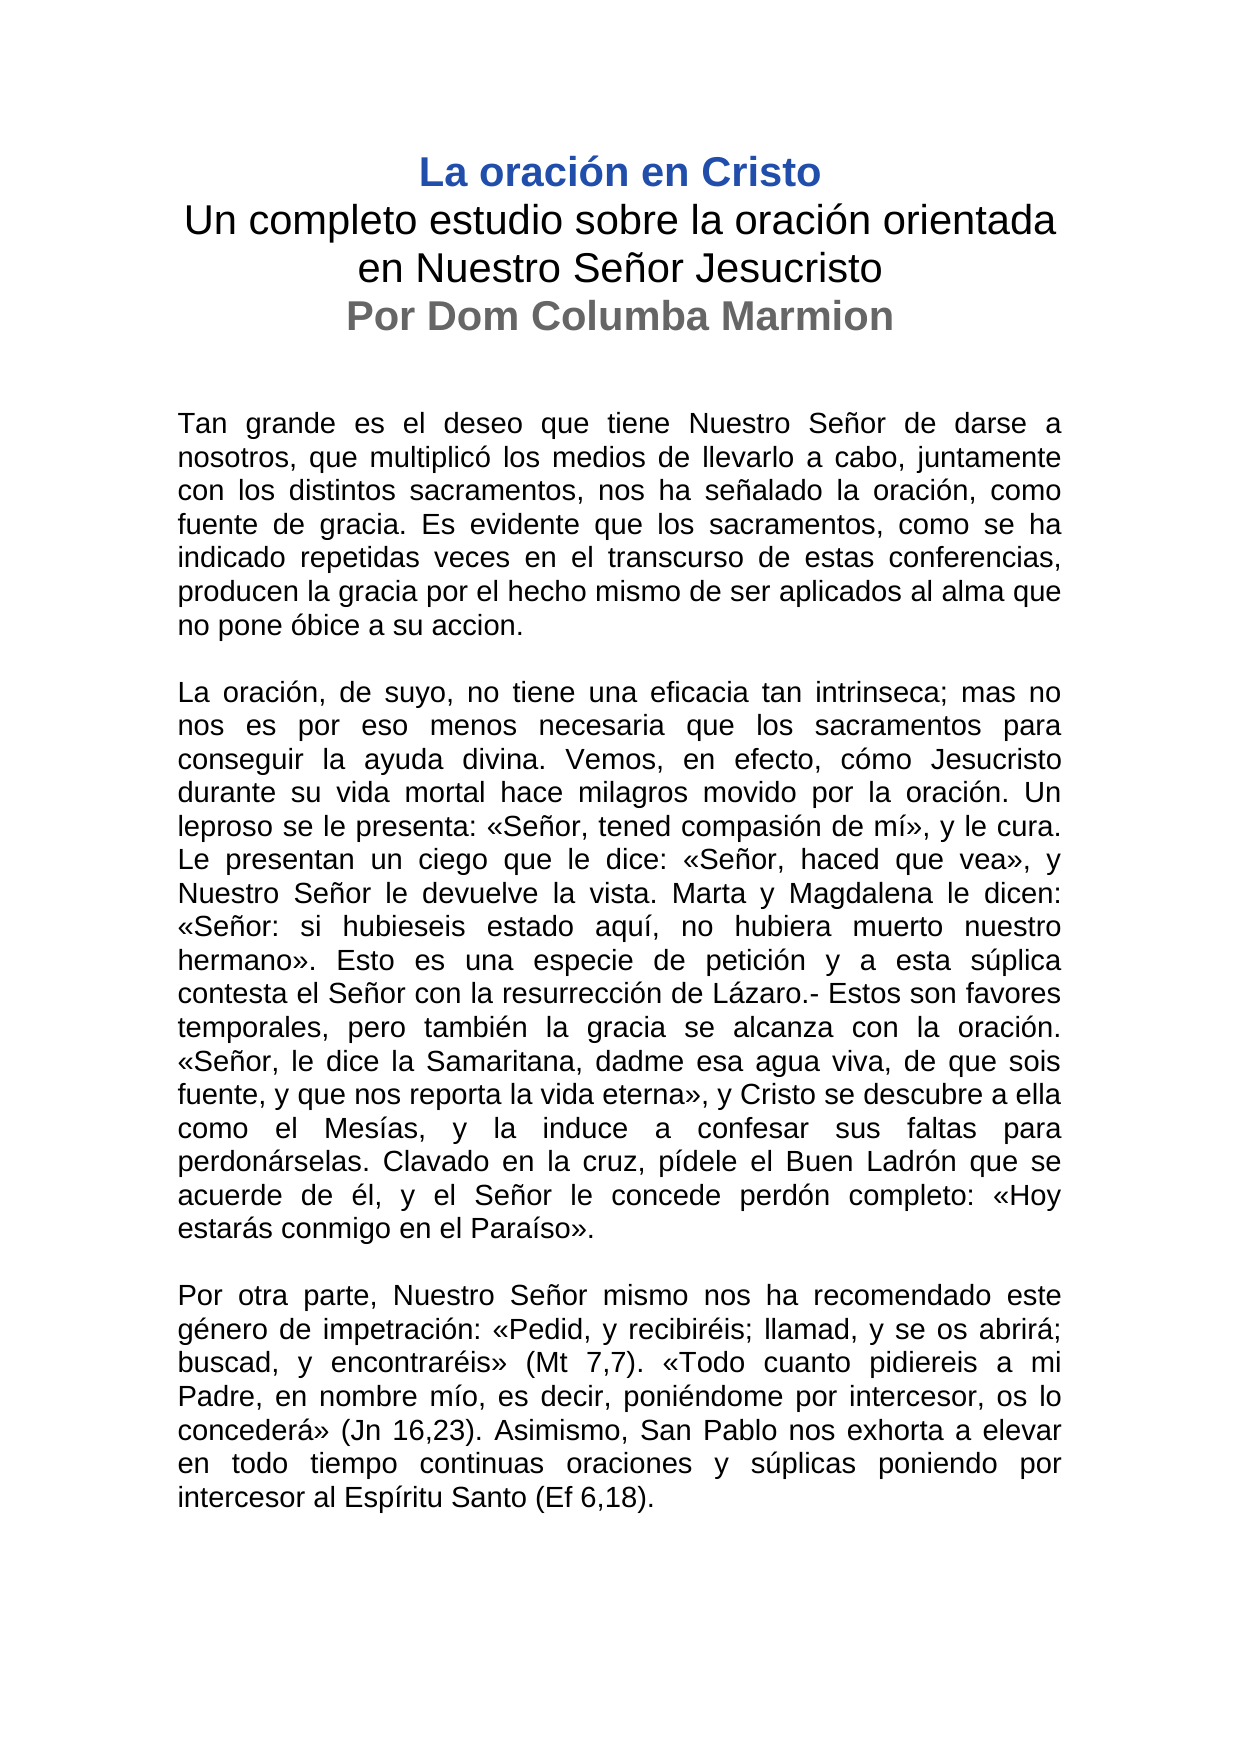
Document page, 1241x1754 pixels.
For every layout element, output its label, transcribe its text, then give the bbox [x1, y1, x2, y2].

text La oración en Cristo [177, 148, 1063, 196]
text Un completo estudio sobre la oración orientada en Nuestro Señor Jesucristo [177, 196, 1063, 291]
text Tan grande es el deseo que tiene Nuestro Señor de darse a nosotros, que multiplicó los medios de llevarlo a cabo, juntamente con los distintos sacramentos, nos ha señalado la oración, como fuente de gracia. Es evidente que los sacramentos, como se ha indicado repetidas veces en el transcurso de estas conferencias, producen la gracia por el hecho mismo de ser aplicados al alma que no pone óbice a su accion. [177, 406, 1063, 641]
text Por otra parte, Nuestro Señor mismo nos ha recomendado este género de impetración: «Pedid, y recibiréis; llamad, y se os abrirá; buscad, y encontraréis» (Mt 7,7). «Todo cuanto pidiereis a mi Padre, en nombre mío, es decir, poniéndome por intercesor, os lo concederá» (Jn 16,23). Asimismo, San Pablo nos exhorta a elevar en todo tiempo continuas oraciones y súplicas poniendo por intercesor al Espíritu Santo (Ef 6,18). [177, 1278, 1063, 1513]
text La oración, de suyo, no tiene una eficacia tan intrinseca; mas no nos es por eso menos necesaria que los sacramentos para conseguir la ayuda divina. Vemos, en efecto, cómo Jesucristo durante su vida mortal hace milagros movido por la oración. Un leproso se le presenta: «Señor, tened compasión de mí», y le cura. Le presentan un ciego que le dice: «Señor, haced que vea», y Nuestro Señor le devuelve la vista. Marta y Magdalena le dicen: «Señor: si hubieseis estado aquí, no hubiera muerto nuestro hermano». Esto es una especie de petición y a esta súplica contesta el Señor con la resurrección de Lázaro.- Estos son favores temporales, pero también la gracia se alcanza con la oración. «Señor, le dice la Samaritana, dadme esa agua viva, de que sois fuente, y que nos reporta la vida eterna», y Cristo se descubre a ella como el Mesías, y la induce a confesar sus faltas para perdonárselas. Clavado en la cruz, pídele el Buen Ladrón que se acuerde de él, y el Señor le concede perdón completo: «Hoy estarás conmigo en el Paraíso». [177, 675, 1063, 1245]
text Por Dom Columba Marmion [177, 291, 1063, 339]
